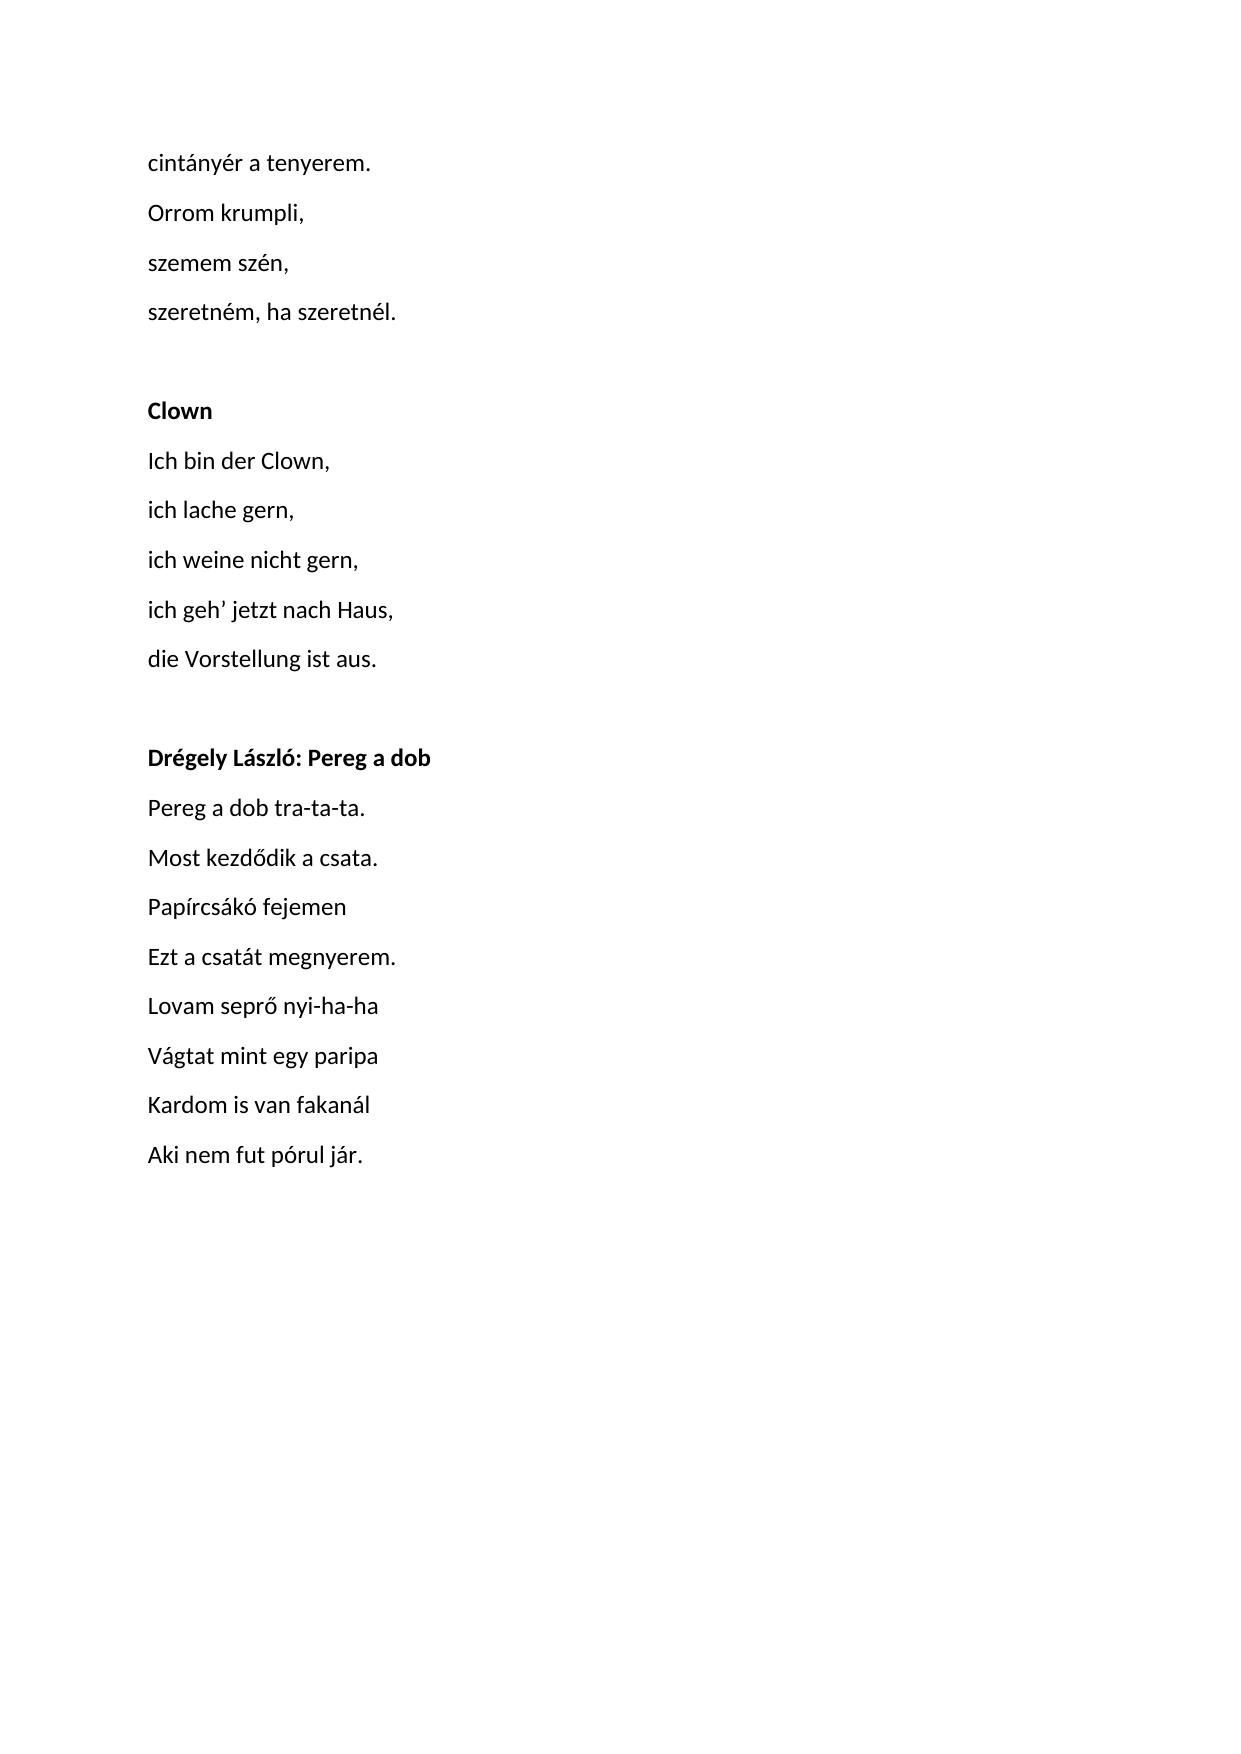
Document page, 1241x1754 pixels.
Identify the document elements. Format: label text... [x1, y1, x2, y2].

text Ezt a csatát megnyerem. [148, 941, 1093, 971]
text Aki nem fut pórul jár. [148, 1139, 1093, 1170]
text die Vorstellung ist aus. [148, 643, 1093, 674]
text Orrom krumpli, [148, 197, 1093, 228]
text szemem szén, [148, 247, 1093, 277]
text Papírcsákó fejemen [148, 891, 1093, 922]
text Most kezdődik a csata. [148, 842, 1093, 872]
text Ich bin der Clown, [148, 445, 1093, 476]
text Vágtat mint egy paripa [148, 1040, 1093, 1071]
text ich geh’ jetzt nach Haus, [148, 594, 1093, 624]
text Clown [148, 396, 1093, 426]
text Lovam seprő nyi-ha-ha [148, 991, 1093, 1021]
text szeretném, ha szeretnél. [148, 296, 1093, 327]
text Kardom is van fakanál [148, 1090, 1093, 1120]
text ich weine nicht gern, [148, 544, 1093, 575]
text ich lache gern, [148, 495, 1093, 525]
text cintányér a tenyerem. [148, 148, 1093, 178]
text Pereg a dob tra-ta-ta. [148, 792, 1093, 823]
text Drégely László: Pereg a dob [148, 743, 1093, 773]
